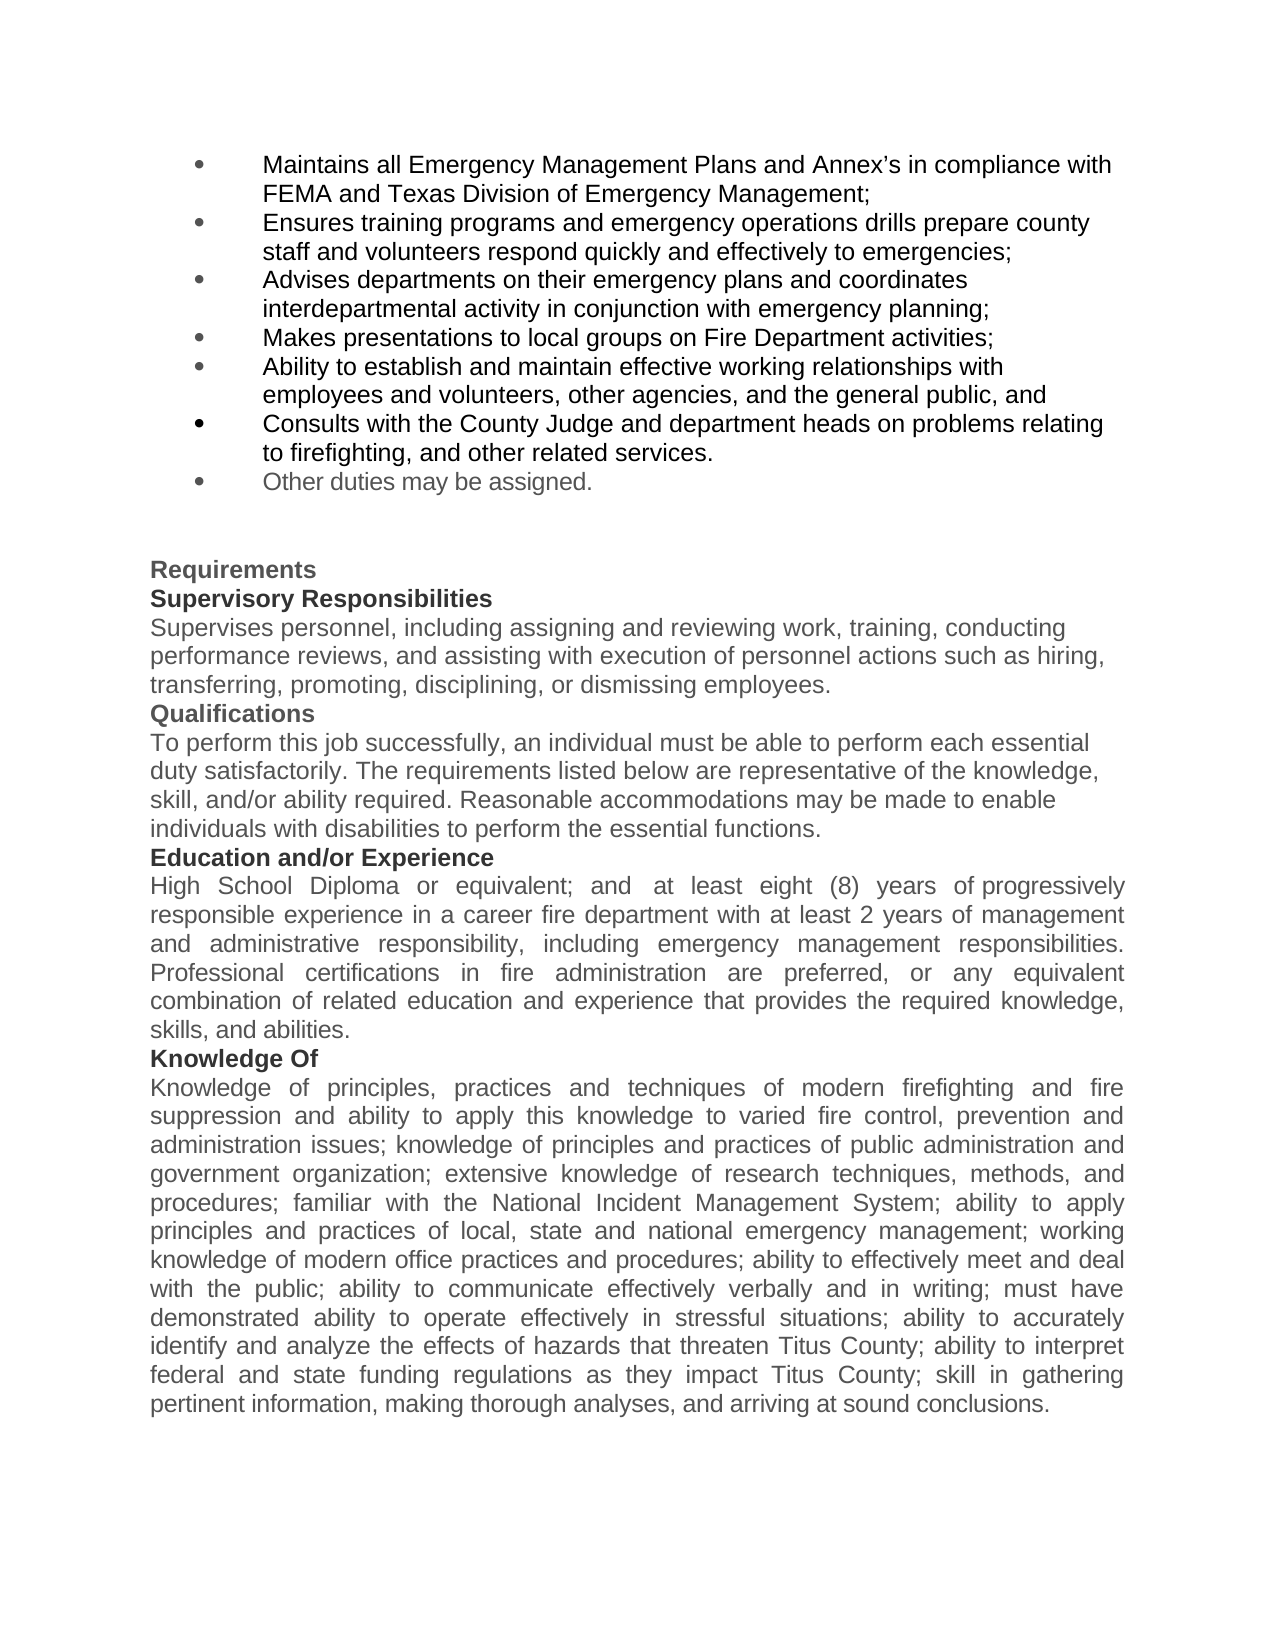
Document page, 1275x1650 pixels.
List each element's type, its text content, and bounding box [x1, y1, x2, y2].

text Qualifications [150, 699, 1125, 727]
text Supervisory Responsibilities [150, 584, 1125, 612]
text Supervises personnel, including assigning and reviewing work, training, conducting performance reviews, and assisting with execution of personnel actions such as hiring, transferring, promoting, disciplining, or dismissing employees. [150, 612, 1125, 699]
text To perform this job successfully, an individual must be able to perform each essential duty satisfactorily. The requirements listed below are representative of the knowledge, skill, and/or ability required. Reasonable accommodations may be made to enable individuals with disabilities to perform the essential functions. [150, 727, 1125, 842]
list Ensures training programs and emergency operations drills prepare county staff and volunteers respond quickly and effectively to emergencies; [195, 208, 1125, 265]
list Consults with the County Judge and department heads on problems relating to firefighting, and other related services. [195, 409, 1125, 467]
text Education and/or Experience [150, 842, 1125, 871]
list Makes presentations to local groups on Fire Department activities; [195, 323, 1125, 352]
text High School Diploma or equivalent; and at least eight (8) years of progressively responsible experience in a career fire department with at least 2 years of management and administrative responsibility, including emergency management responsibilities. Professional certifications in fire administration are preferred, or any equivalent combination of related education and experience that provides the required knowledge, skills, and abilities. [150, 871, 1125, 1044]
list Advises departments on their emergency plans and coordinates interdepartmental activity in conjunction with emergency planning; [195, 265, 1125, 323]
list Other duties may be assigned. [195, 467, 1125, 555]
list Maintains all Emergency Management Plans and Annex’s in compliance with FEMA and Texas Division of Emergency Management; [195, 150, 1125, 208]
list Ability to establish and maintain effective working relationships with employees and volunteers, other agencies, and the general public, and [195, 352, 1125, 409]
text Requirements [150, 555, 1125, 584]
text Knowledge of principles, practices and techniques of modern firefighting and fire suppression and ability to apply this knowledge to varied fire control, prevention and administration issues; knowledge of principles and practices of public administration and government organization; extensive knowledge of research techniques, methods, and procedures; familiar with the National Incident Management System; ability to apply principles and practices of local, state and national emergency management; working knowledge of modern office practices and procedures; ability to effectively meet and deal with the public; ability to communicate effectively verbally and in writing; must have demonstrated ability to operate effectively in stressful situations; ability to accurately identify and analyze the effects of hazards that threaten Titus County; ability to interpret federal and state funding regulations as they impact Titus County; skill in gathering pertinent information, making thorough analyses, and arriving at sound conclusions. [150, 1072, 1125, 1417]
text Knowledge Of [150, 1044, 1125, 1072]
